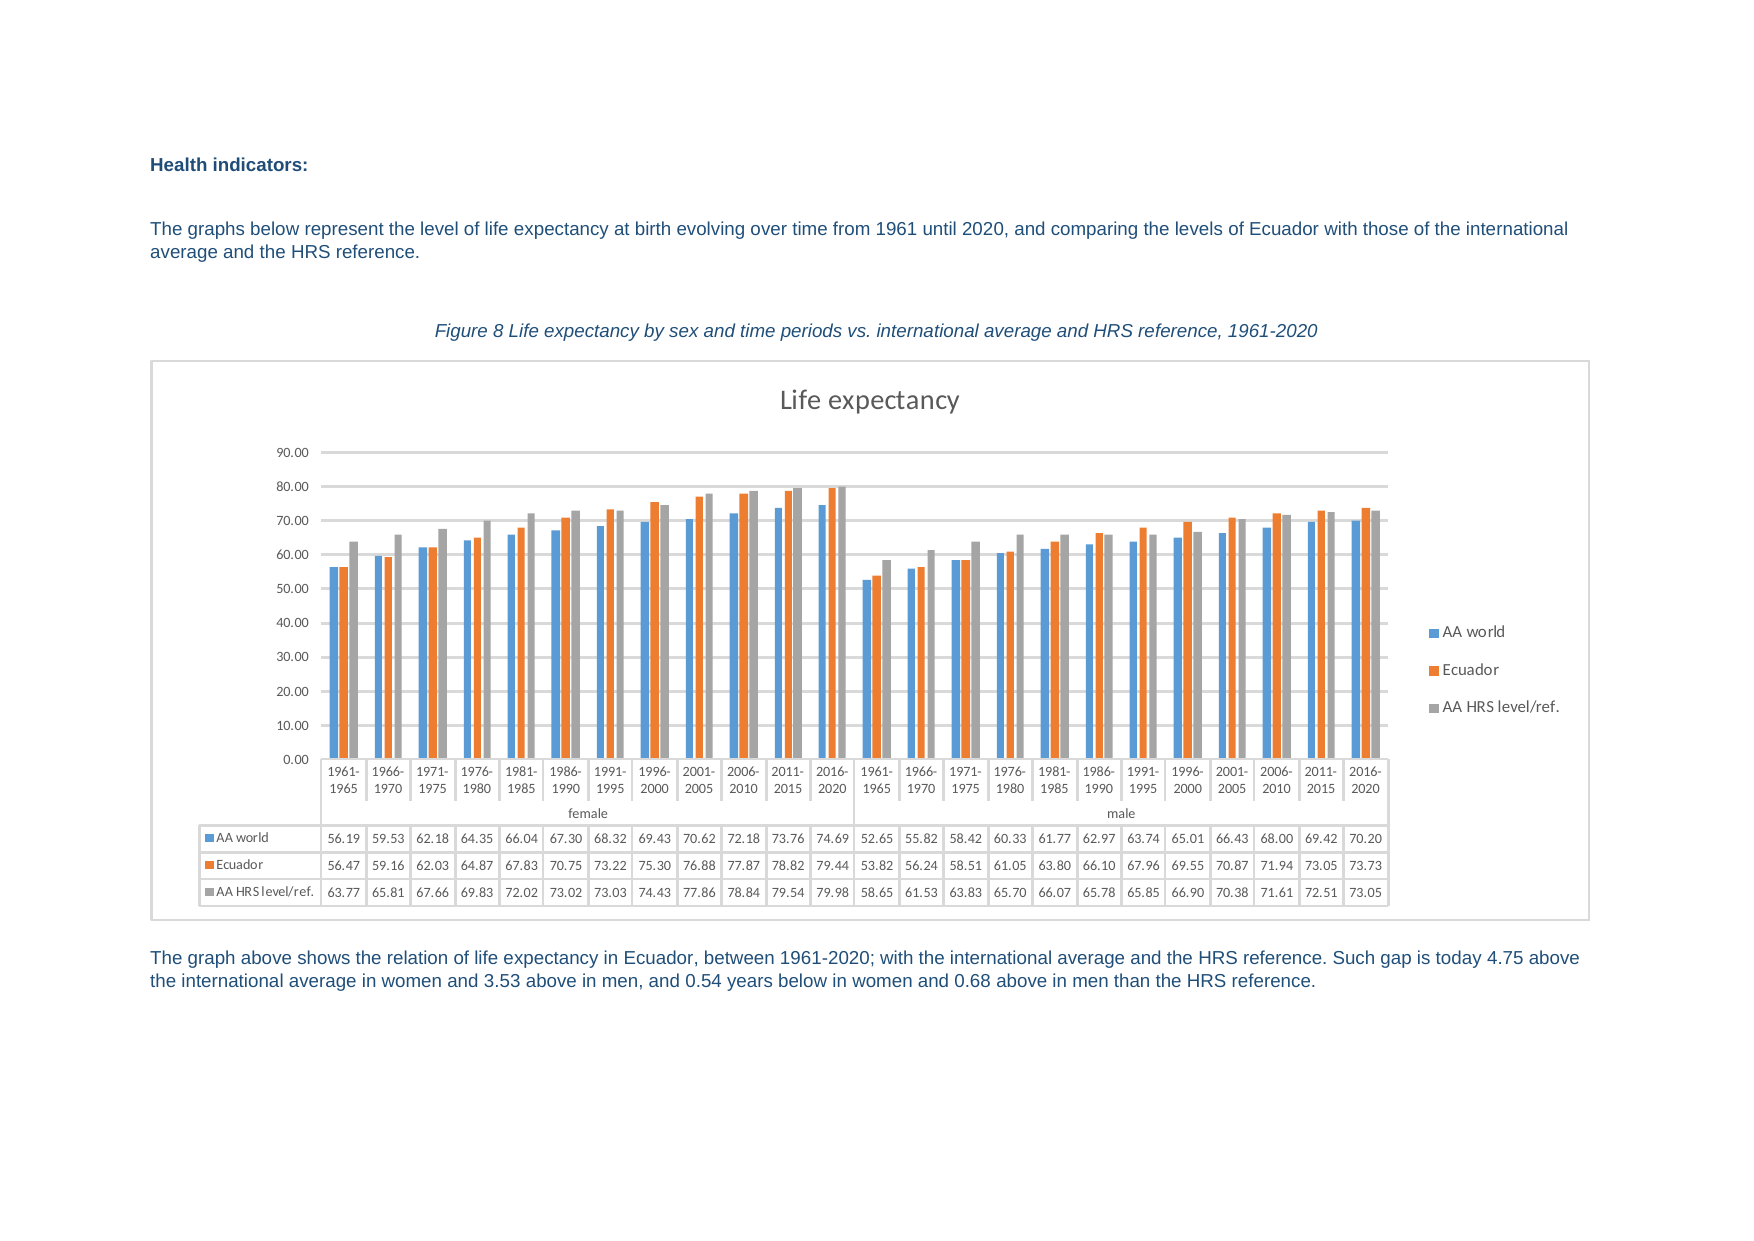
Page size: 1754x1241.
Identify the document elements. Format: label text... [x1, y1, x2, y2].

subtitle Health indicators: [150, 154, 1604, 176]
text The graph above shows the relation of life expectancy in Ecuador, between 1961-2020; with the international average and the HRS reference. Such gap is today 4.75 above the international average in women and 3.53 above in men, and 0.54 years below in women and 0.68 above in men than the HRS reference. [150, 947, 1604, 992]
text The graphs below represent the level of life expectancy at birth evolving over time from 1961 until 2020, and comparing the levels of Ecuador with those of the international average and the HRS reference. [150, 217, 1604, 262]
